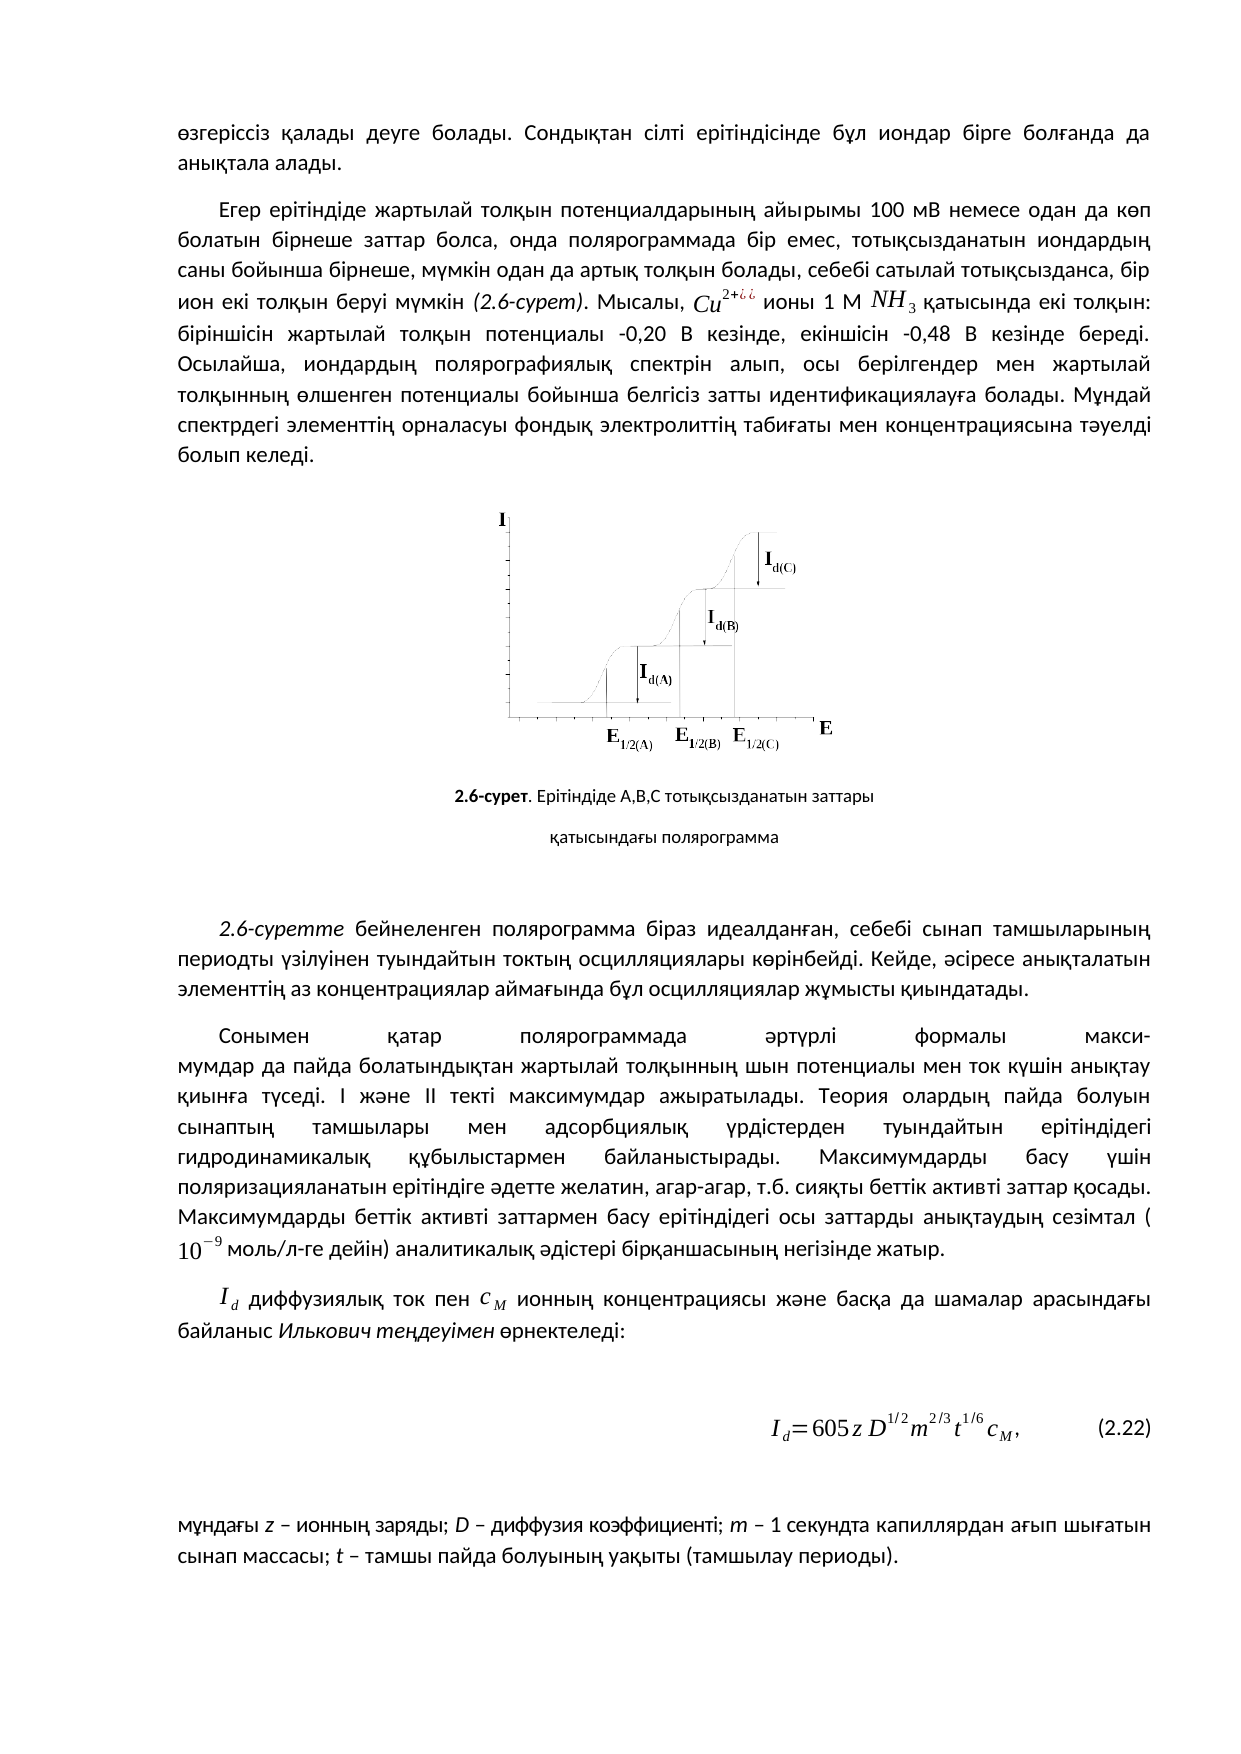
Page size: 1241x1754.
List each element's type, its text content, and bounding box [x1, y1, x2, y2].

text 2.6-суретте бейнеленген полярограмма біраз идеалданған, себебі сынап тамшыларының периодты үзілуінен туындайтын токтың осцилляциялары көрінбейді. Кейде, әсіресе анықталатын элементтің аз концентрациялар аймағында бұл осцилляциялар жұмысты қиындатады. [177, 914, 1152, 1002]
text мұндағы z – ионның заряды; D – диффузия коэффициенті; m – 1 секундта капиллярдан ағып шығатын сынап массасы; t – тамшы пайда болуының уақыты (тамшылау периоды). [177, 1511, 1152, 1569]
text диффузиялық ток пен ионның концентрациясы және басқа да шамалар арасындағы байланыс Илькович теңдеуімен өрнектеледі: [177, 1283, 1152, 1344]
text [177, 118, 1152, 176]
text Егер ерітіндіде жартылай толқын потенциалдарының айырымы 100 мВ немесе одан да көп болатын бірнеше заттар болса, онда полярограммада бір емес, тотықсызданатын иондардың саны бойынша бірнеше, мүмкін одан да артық толқын болады, себебі сатылай тотықсызданса, бір ион екі толқын беруі мүмкін (2.6-сурет). Мысалы, ионы 1 М қатысында екі толқын: біріншісін жартылай толқын потенциалы -0,20 В кезінде, екіншісін -0,48 В кезінде береді. Осылайша, иондардың полярографиялық спектрін алып, осы берілгендер мен жартылай толқынның өлшенген потенциалы бойынша белгісіз затты идентификациялауға болады. Мұндай спектрдегі элементтің орналасуы фондық электролиттің табиғаты мен концентрациясына тәуелді болып келеді. [177, 195, 1152, 468]
text , (2.22) [177, 1410, 1152, 1445]
text Сонымен қатар полярограммада әртүрлі формалы макси- мумдар да пайда болатындықтан жартылай толқынның шын потенциалы мен ток күшін анықтау қиынға түседі. І және II текті максимумдар ажыратылады. Теория олардың пайда болуын сынаптың тамшылары мен адсорбциялық үрдістерден туындайтын ерітіндідегі гидродинамикалық құбылыстармен байланыстырады. Максимумдарды басу үшін поляризацияланатын ерітіндіге әдетте желатин, агар-агар, т.б. сияқты беттік активті заттар қосады. Максимумдарды беттік активті заттармен басу ерітіндідегі осы заттарды анықтаудың сезімтал ( моль/л-ге дейін) аналитикалық әдістері бірқаншасының негізінде жатыр. [177, 1021, 1152, 1264]
text қатысындағы полярограмма [177, 826, 1152, 848]
text 2.6-сурет. Ерітіндіде А,В,С тотықсызданатын заттары [177, 784, 1152, 807]
